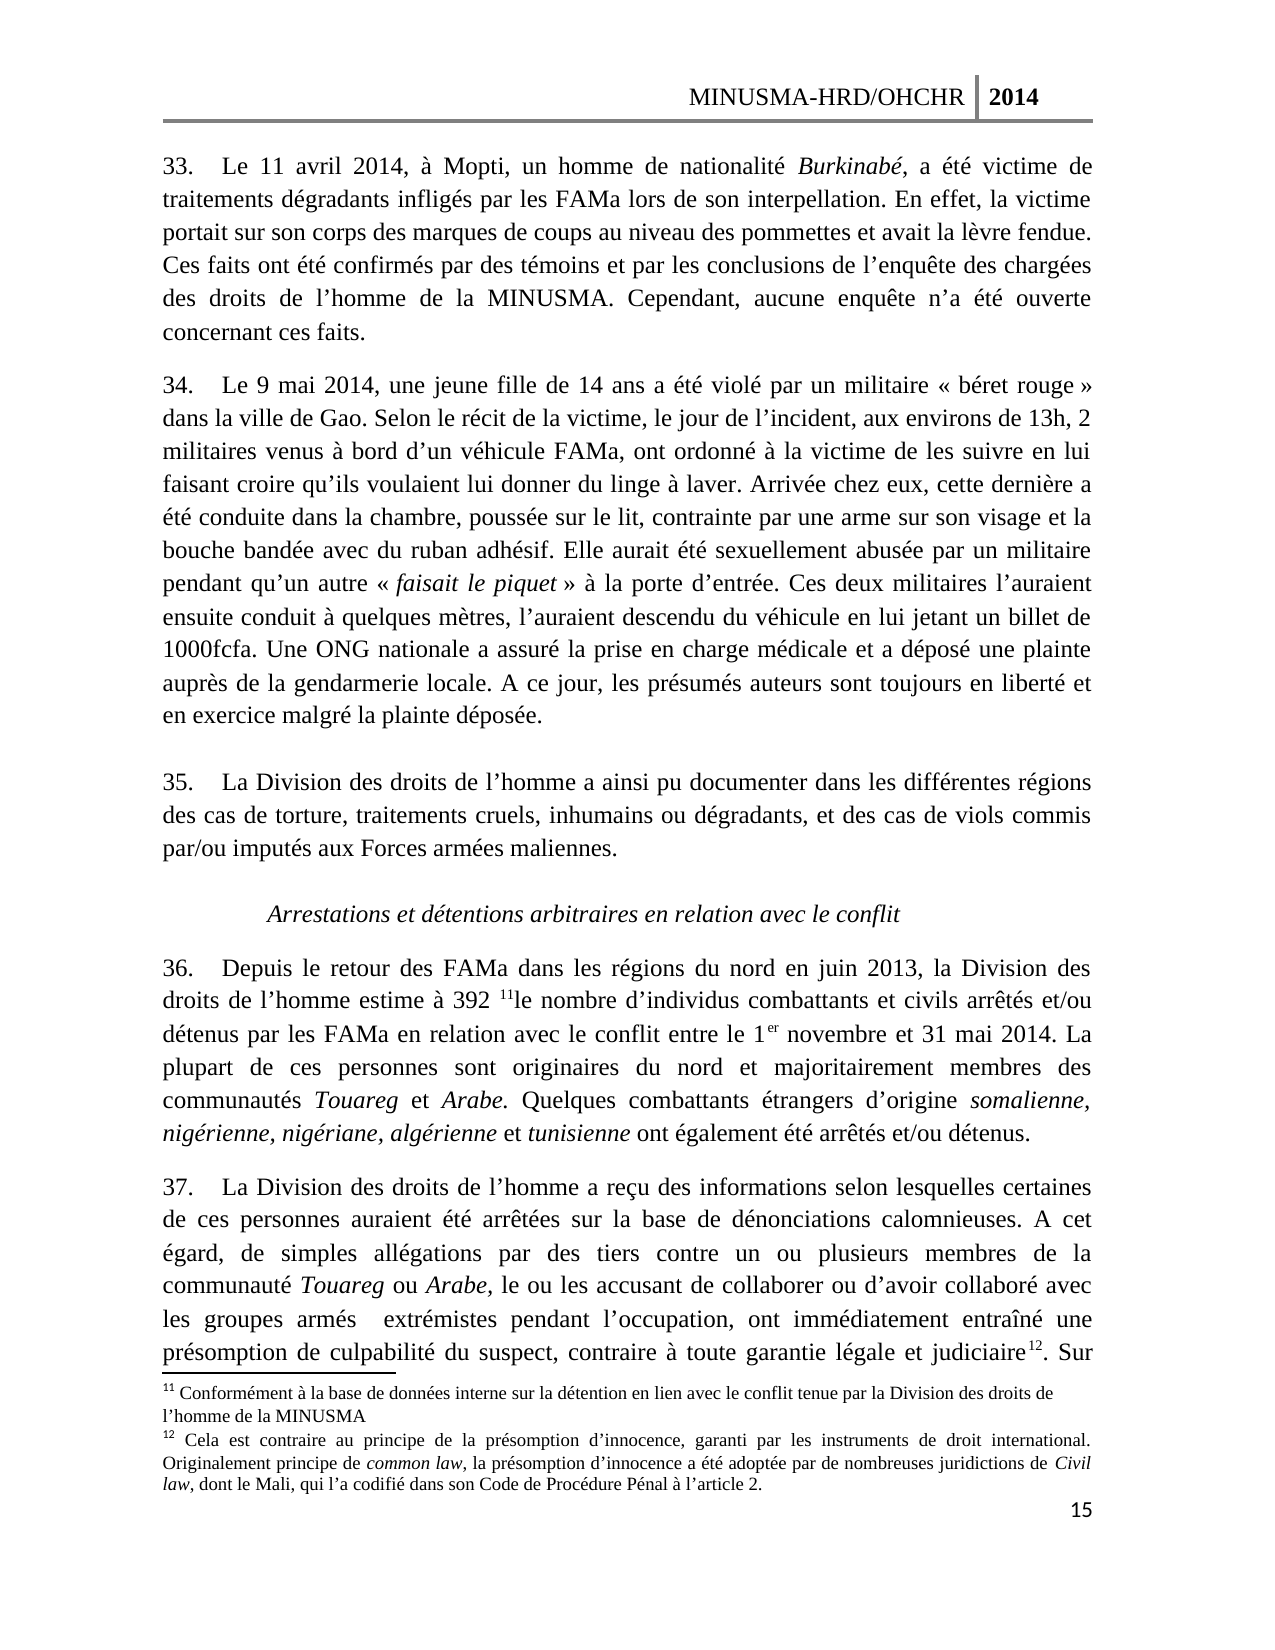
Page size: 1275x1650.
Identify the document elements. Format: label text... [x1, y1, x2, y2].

text 34. Le 9 mai 2014, une jeune fille de 14 ans a été violé par un militaire « béret rouge » dans la ville de Gao. Selon le récit de la victime, le jour de l’incident, aux environs de 13h, 2 militaires venus à bord d’un véhicule FAMa, ont ordonné à la victime de les suivre en lui faisant croire qu’ils voulaient lui donner du linge à laver. Arrivée chez eux, cette dernière a été conduite dans la chambre, poussée sur le lit, contrainte par une arme sur son visage et la bouche bandée avec du ruban adhésif. Elle aurait été sexuellement abusée par un militaire pendant qu’un autre « faisait le piquet » à la porte d’entrée. Ces deux militaires l’auraient ensuite conduit à quelques mètres, l’auraient descendu du véhicule en lui jetant un billet de 1000fcfa. Une ONG nationale a assuré la prise en charge médicale et a déposé une plainte auprès de la gendarmerie locale. A ce jour, les présumés auteurs sont toujours en liberté et en exercice malgré la plainte déposée. [162, 370, 1093, 729]
text 35. La Division des droits de l’homme a ainsi pu documenter dans les différentes régions des cas de torture, traitements cruels, inhumains ou dégradants, et des cas de viols commis par/ou imputés aux Forces armées maliennes. [162, 767, 1093, 861]
text 33. Le 11 avril 2014, à Mopti, un homme de nationalité Burkinabé, a été victime de traitements dégradants infligés par les FAMa lors de son interpellation. En effet, la victime portait sur son corps des marques de coups au niveau des pommettes et avait la lèvre fendue. Ces faits ont été confirmés par des témoins et par les conclusions de l’enquête des chargées des droits de l’homme de la MINUSMA. Cependant, aucune enquête n’a été ouverte concernant ces faits. [162, 151, 1093, 345]
list Arrestations et détentions arbitraires en relation avec le conflit [267, 899, 1093, 927]
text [162, 1172, 1093, 1365]
text 36. Depuis le retour des FAMa dans les régions du nord en juin 2013, la Division des droits de l’homme estime à 392 le nombre d’individus combattants et civils arrêtés et/ou détenus par les FAMa en relation avec le conflit entre le 1er novembre et 31 mai 2014. La plupart de ces personnes sont originaires du nord et majoritairement membres des communautés Touareg et Arabe. Quelques combattants étrangers d’origine somalienne, nigérienne, nigériane, algérienne et tunisienne ont également été arrêtés et/ou détenus. [162, 953, 1093, 1146]
